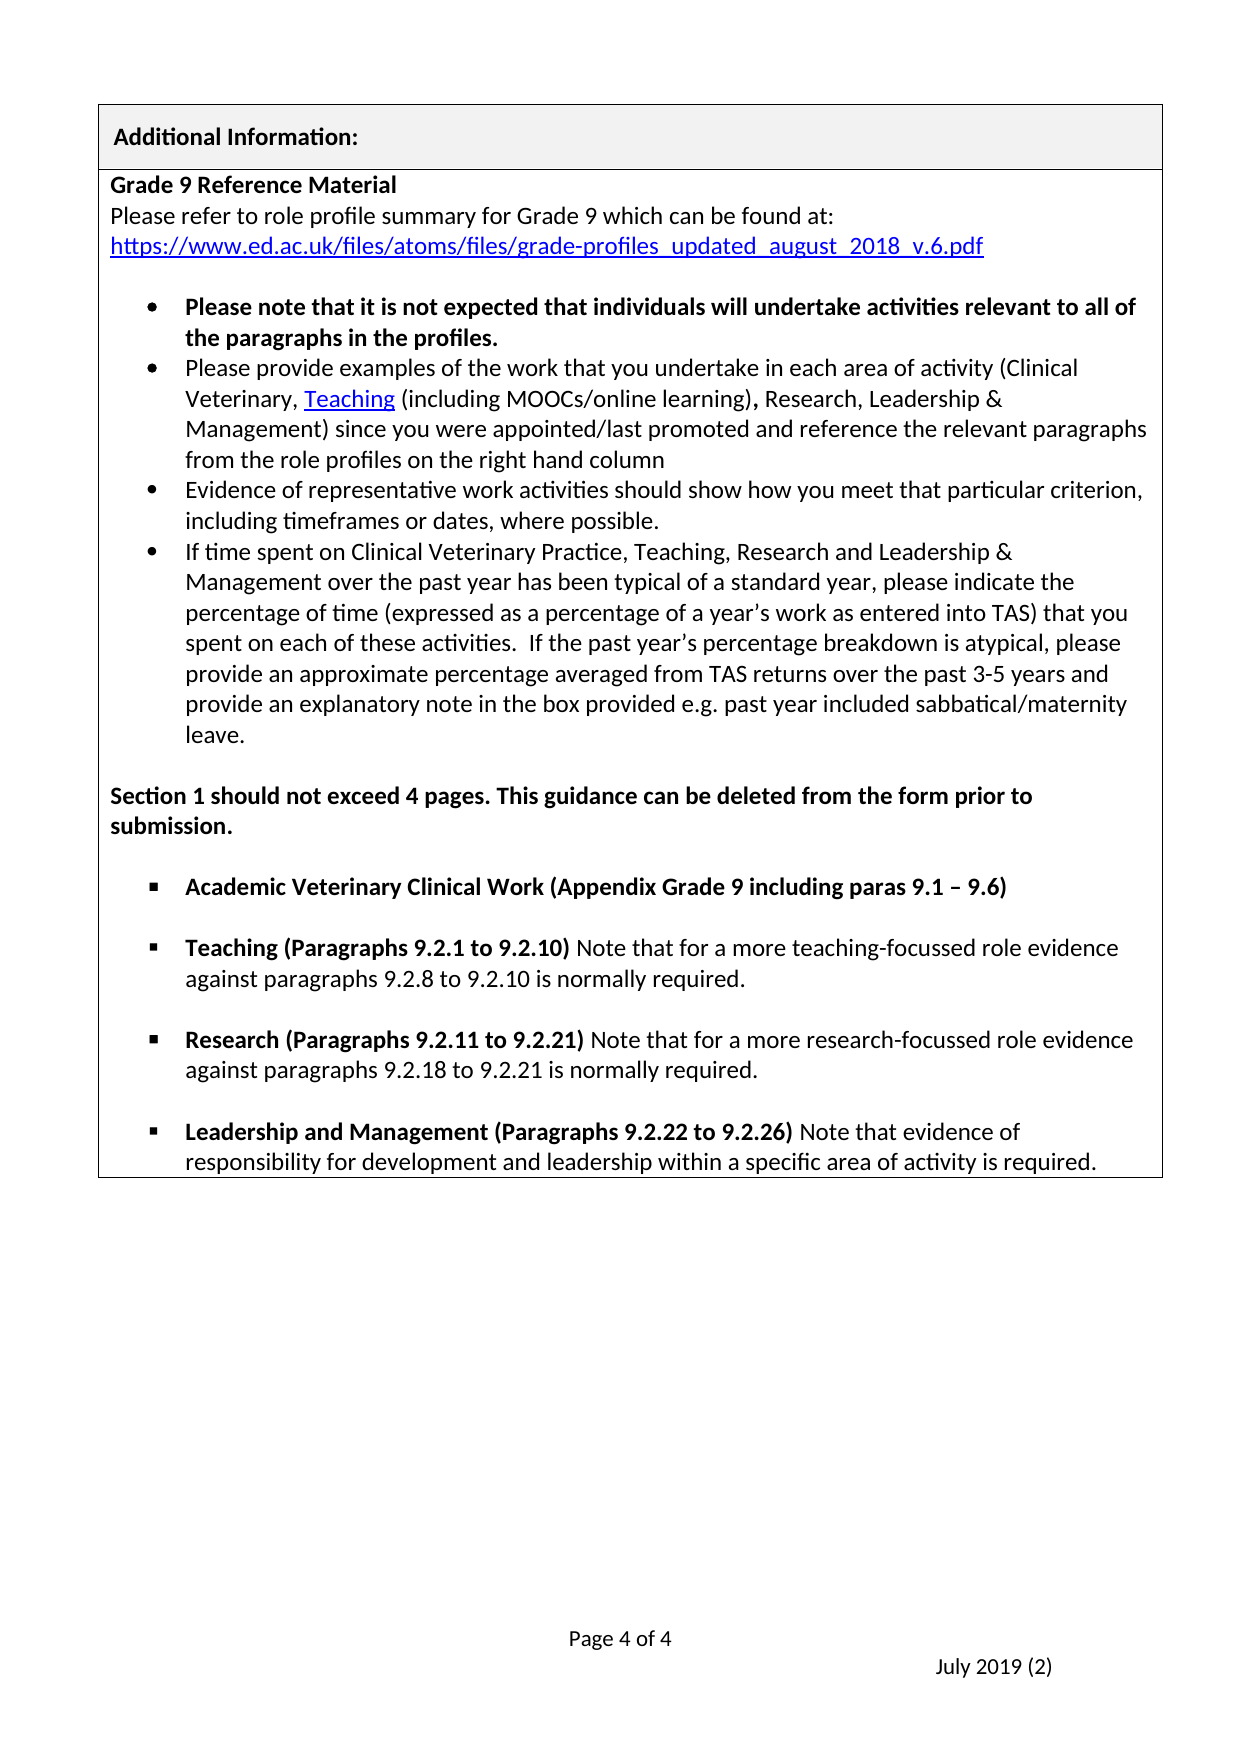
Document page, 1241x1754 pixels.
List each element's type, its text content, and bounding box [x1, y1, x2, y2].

table_header Additional Information: [99, 105, 1162, 168]
table_cell Grade 9 Reference Material Please refer to role profile summary for Grade 9 which can be found at: https://www.ed.ac.uk/files/atoms/files/grade-profiles_updated_august_2018_v.6.pdf Please note that it is not expected that individuals will undertake activities relevant to all of the paragraphs in the profiles. Please provide examples of the work that you undertake in each area of activity (Clinical Veterinary, Teaching (including MOOCs/online learning), Research, Leadership & Management) since you were appointed/last promoted and reference the relevant paragraphs from the role profiles on the right hand column Evidence of representative work activities should show how you meet that particular criterion, including timeframes or dates, where possible. If time spent on Clinical Veterinary Practice, Teaching, Research and Leadership & Management over the past year has been typical of a standard year, please indicate the percentage of time (expressed as a percentage of a year’s work as entered into TAS) that you spent on each of these activities. If the past year’s percentage breakdown is atypical, please provide an approximate percentage averaged from TAS returns over the past 3-5 years and provide an explanatory note in the box provided e.g. past year included sabbatical/maternity leave. Section 1 should not exceed 4 pages. This guidance can be deleted from the form prior to submission. Academic Veterinary Clinical Work (Appendix Grade 9 including paras 9.1 – 9.6) Teaching (Paragraphs 9.2.1 to 9.2.10) Note that for a more teaching-focussed role evidence against paragraphs 9.2.8 to 9.2.10 is normally required. Research (Paragraphs 9.2.11 to 9.2.21) Note that for a more research-focussed role evidence against paragraphs 9.2.18 to 9.2.21 is normally required. Leadership and Management (Paragraphs 9.2.22 to 9.2.26) Note that evidence of responsibility for development and leadership within a specific area of activity is required. [99, 170, 1162, 1177]
